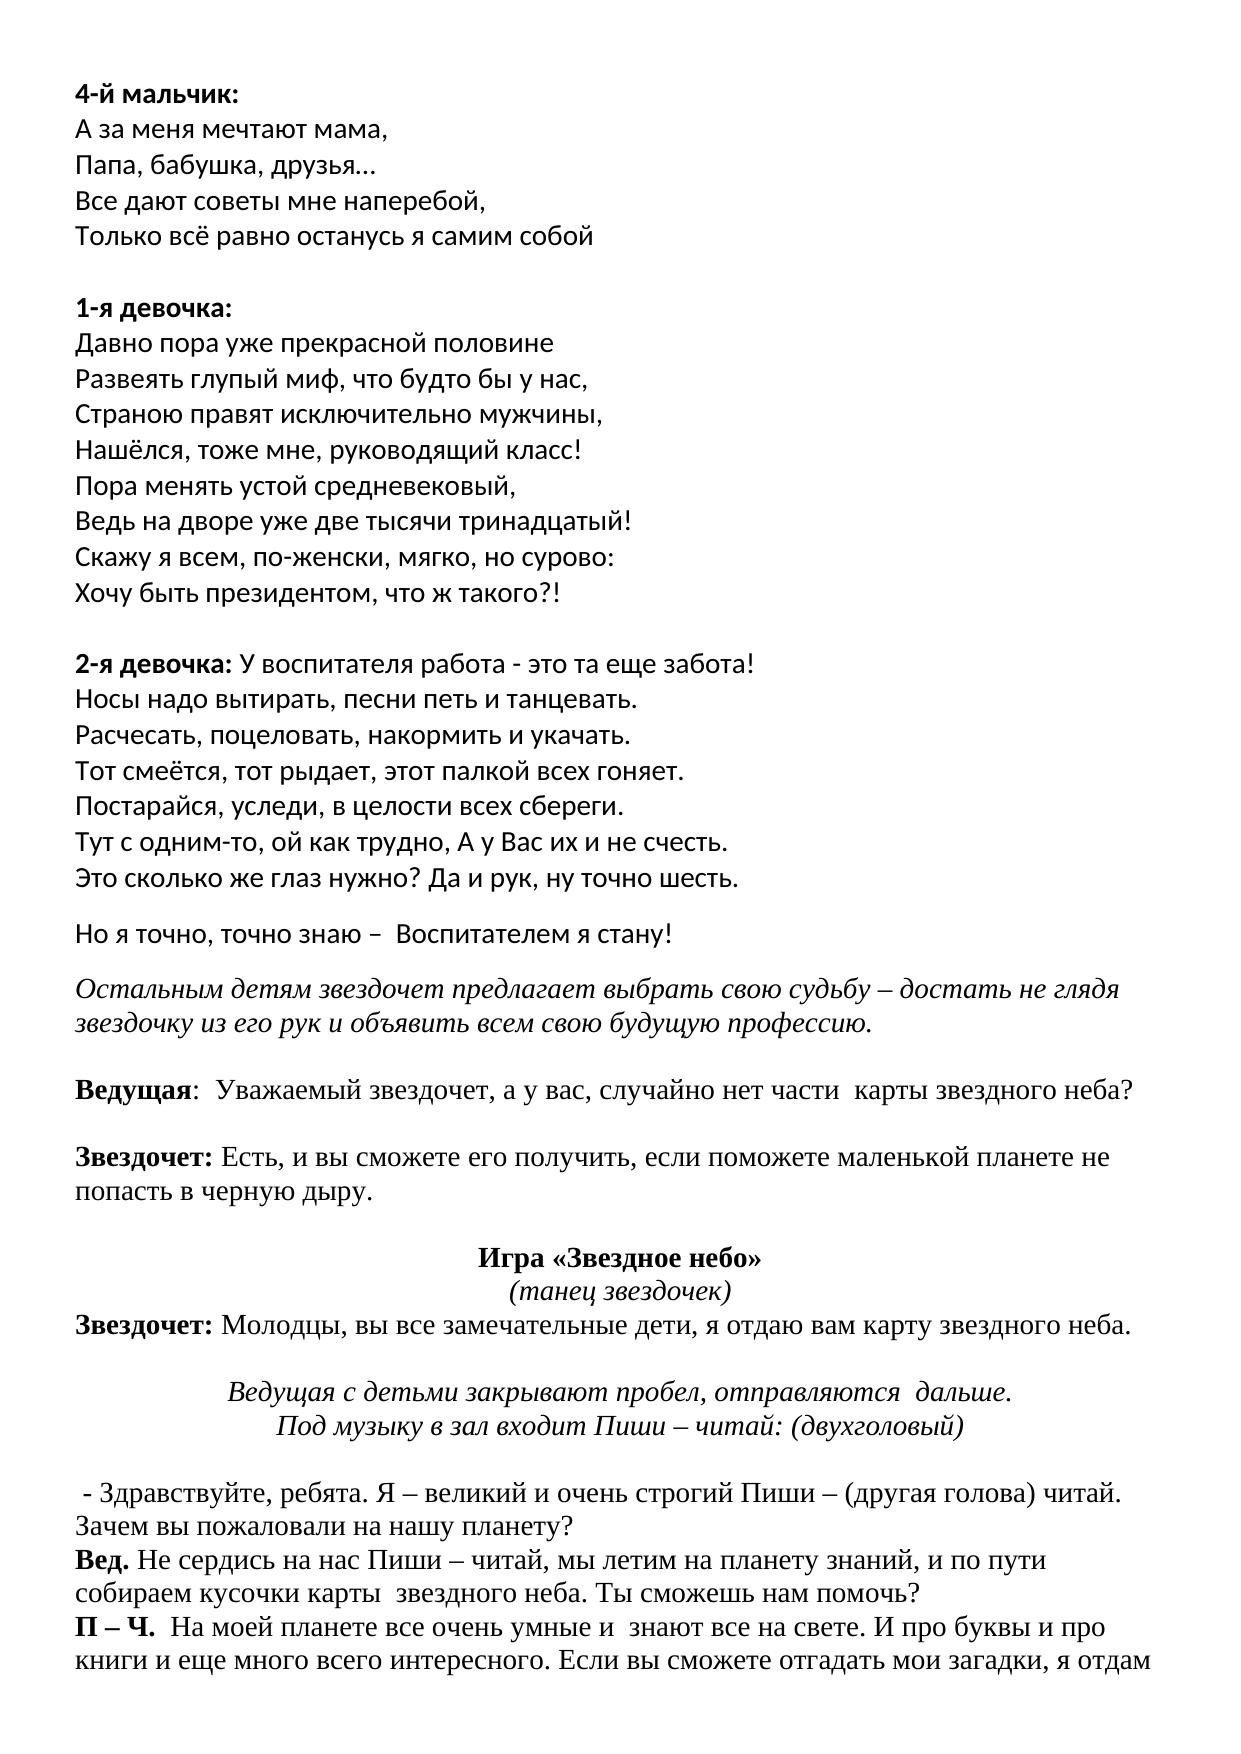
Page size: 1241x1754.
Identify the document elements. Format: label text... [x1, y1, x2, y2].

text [75, 75, 1165, 253]
text Вед. Не сердись на нас Пиши – читай, мы летим на планету знаний, и по пути собираем кусочки карты звездного неба. Ты сможешь нам помочь? [75, 1542, 1165, 1609]
text Но я точно, точно знаю – Воспитателем я стану! [75, 915, 1165, 951]
text Игра «Звездное небо» [75, 1240, 1165, 1273]
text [75, 1609, 1165, 1676]
text (танец звездочек) [75, 1273, 1165, 1307]
text Ведущая с детьми закрывают пробел, отправляются дальше. [75, 1374, 1165, 1408]
text - Здравствуйте, ребята. Я – великий и очень строгий Пиши – (другая голова) читай. Зачем вы пожаловали на нашу планету? [75, 1475, 1165, 1542]
text Ведущая: Уважаемый звездочет, а у вас, случайно нет части карты звездного неба? [75, 1072, 1165, 1106]
text Звездочет: Молодцы, вы все замечательные дети, я отдаю вам карту звездного неба. [75, 1307, 1165, 1341]
text Звездочет: Есть, и вы сможете его получить, если поможете маленькой планете не попасть в черную дыру. [75, 1139, 1165, 1206]
text Остальным детям звездочет предлагает выбрать свою судьбу – достать не глядя звездочку из его рук и объявить всем свою будущую профессию. [75, 972, 1165, 1039]
text 2-я девочка: У воспитателя работа - это та еще забота! Носы надо вытирать, песни петь и танцевать. Расчесать, поцеловать, накормить и укачать. Тот смеётся, тот рыдает, этот палкой всех гоняет. Постарайся, уследи, в целости всех сбереги. Тут с одним-то, ой как трудно, А у Вас их и не счесть. Это сколько же глаз нужно? Да и рук, ну точно шесть. [75, 645, 1165, 894]
text 1-я девочка: Давно пора уже прекрасной половине Развеять глупый миф, что будто бы у нас, Страною правят исключительно мужчины, Нашёлся, тоже мне, руководящий класс! Пора менять устой средневековый, Ведь на дворе уже две тысячи тринадцатый! Скажу я всем, по-женски, мягко, но сурово: Хочу быть президентом, что ж такого?! [75, 289, 1165, 609]
text Под музыку в зал входит Пиши – читай: (двухголовый) [75, 1408, 1165, 1441]
